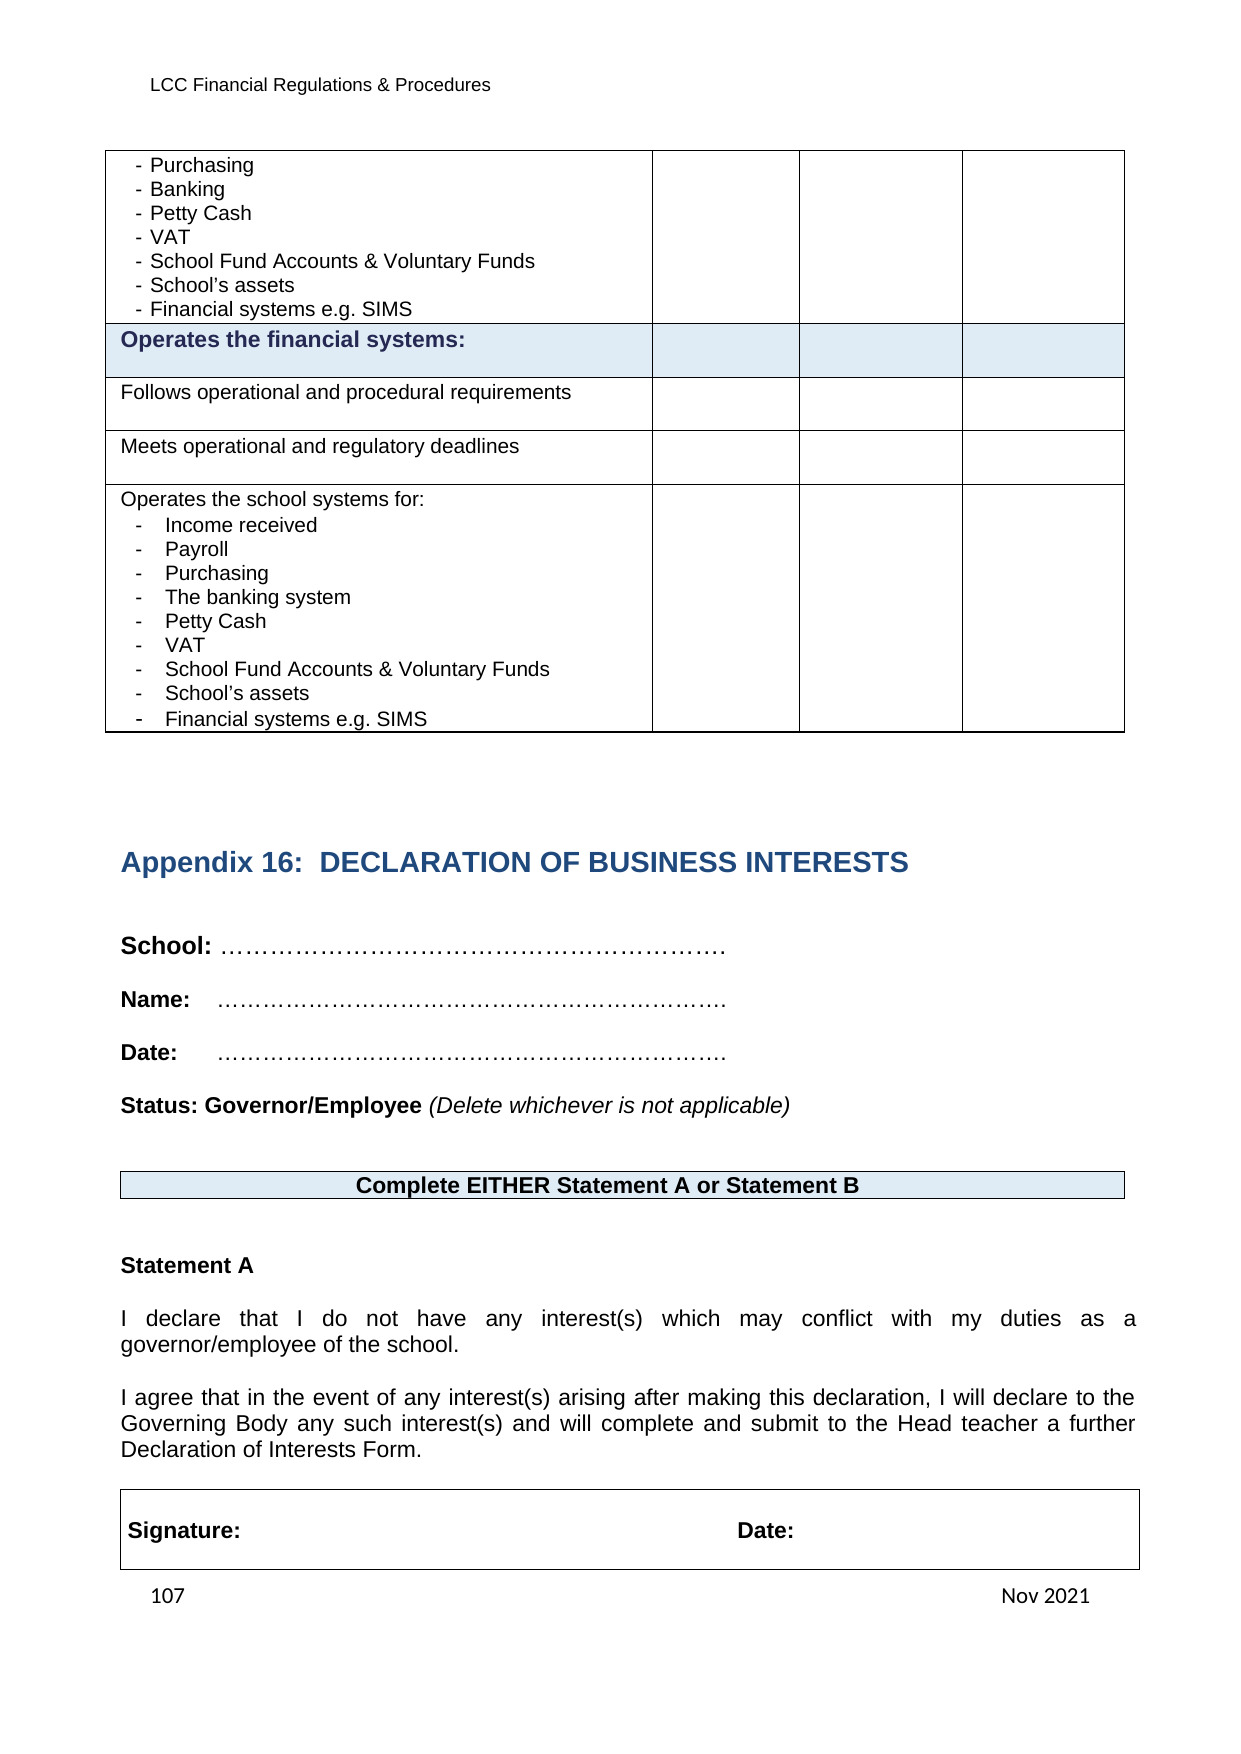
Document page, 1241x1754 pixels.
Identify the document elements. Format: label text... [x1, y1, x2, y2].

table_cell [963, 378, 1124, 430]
text I agree that in the event of any interest(s) arising after making this declaration, I will declare to the Governing Body any such interest(s) and will complete and submit to the Head teacher a further Declaration of Interests Form. [120, 1384, 1137, 1463]
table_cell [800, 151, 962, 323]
text School: ……………………………………………………. [120, 931, 1137, 960]
text I declare that I do not have any interest(s) which may conflict with my duties as a governor/employee of the school. [120, 1305, 1137, 1357]
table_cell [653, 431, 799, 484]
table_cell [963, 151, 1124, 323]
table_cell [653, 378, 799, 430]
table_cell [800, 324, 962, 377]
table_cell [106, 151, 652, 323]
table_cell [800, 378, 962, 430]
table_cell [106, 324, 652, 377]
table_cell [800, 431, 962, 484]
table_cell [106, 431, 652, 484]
text Name: …………………………………………………………. [120, 986, 1137, 1013]
text Statement A [120, 1252, 1137, 1278]
text Status: Governor/Employee (Delete whichever is not applicable) [120, 1092, 1137, 1118]
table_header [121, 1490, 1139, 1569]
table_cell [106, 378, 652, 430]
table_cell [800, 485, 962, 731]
text Date: …………………………………………………………. [120, 1039, 1137, 1065]
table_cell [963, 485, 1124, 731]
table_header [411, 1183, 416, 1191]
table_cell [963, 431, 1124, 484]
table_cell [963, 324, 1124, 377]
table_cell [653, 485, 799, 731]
text Appendix 16: DECLARATION OF BUSINESS INTERESTS [120, 845, 1137, 878]
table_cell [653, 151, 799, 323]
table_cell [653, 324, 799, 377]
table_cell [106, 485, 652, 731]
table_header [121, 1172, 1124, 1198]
